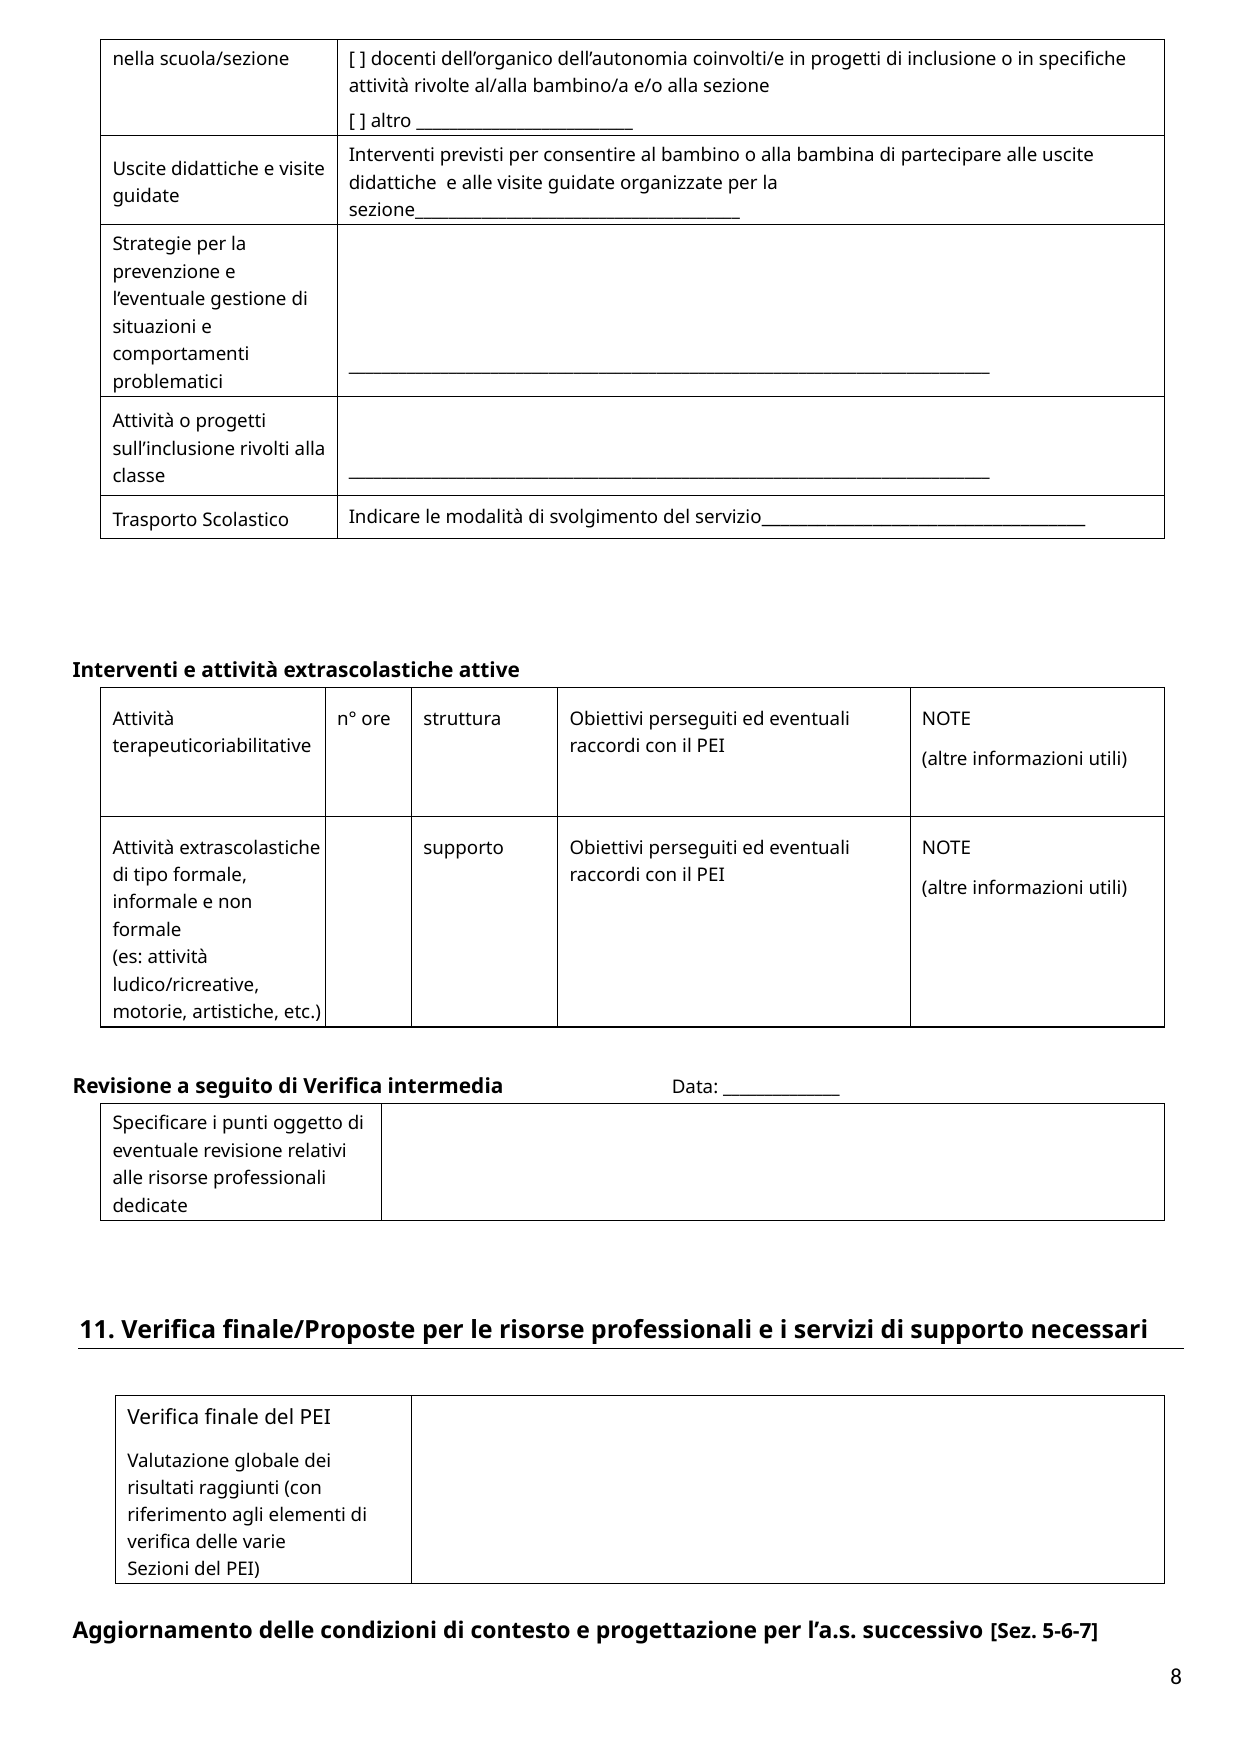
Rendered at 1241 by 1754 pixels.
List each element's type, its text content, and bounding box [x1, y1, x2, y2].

table_header struttura [412, 688, 557, 816]
table_header n° ore [326, 688, 411, 816]
table_cell Indicare le modalità di svolgimento del servizio___________________________________ [338, 496, 1164, 538]
table_header Attività terapeuticoriabilitative [101, 688, 325, 816]
subtitle Interventi e attività extrascolastiche attive [72, 656, 1186, 684]
table_header [412, 1396, 1164, 1583]
text Aggiornamento delle condizioni di contesto e progettazione per l’a.s. successivo [Sez. 5-6-7] [72, 1614, 1186, 1645]
table_cell Attività extrascolastiche di tipo formale, informale e non formale (es: attività ludico/ricreative, motorie, artistiche, etc.) [101, 817, 325, 1026]
table_cell Trasporto Scolastico [101, 496, 337, 538]
subtitle Revisione a seguito di Verifica intermedia Data: ______________ [72, 1072, 1186, 1100]
table_cell Obiettivi perseguiti ed eventuali raccordi con il PEI [558, 817, 910, 1026]
table_header [382, 1104, 1164, 1220]
table_cell Interventi previsti per consentire al bambino o alla bambina di partecipare alle uscite didattiche e alle visite guidate organizzate per la sezione_______________________________________ [338, 136, 1164, 224]
table_header NOTE (altre informazioni utili) [911, 688, 1164, 816]
table_header Obiettivi perseguiti ed eventuali raccordi con il PEI [558, 688, 910, 816]
table_cell _____________________________________________________________________________ [338, 225, 1164, 396]
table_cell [101, 40, 337, 135]
table_cell Uscite didattiche e visite guidate [101, 136, 337, 224]
table_header Verifica finale del PEI Valutazione globale dei risultati raggiunti (con riferimento agli elementi di verifica delle varie Sezioni del PEI) [116, 1396, 411, 1583]
table_cell _____________________________________________________________________________ [338, 397, 1164, 495]
subtitle 11. Verifica finale/Proposte per le risorse professionali e i servizi di supporto necessari [79, 1311, 1186, 1346]
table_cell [338, 40, 1164, 135]
table_cell NOTE (altre informazioni utili) [911, 817, 1164, 1026]
table_cell Attività o progetti sull’inclusione rivolti alla classe [101, 397, 337, 495]
table_cell supporto [412, 817, 557, 1026]
table_cell Strategie per la prevenzione e l’eventuale gestione di situazioni e comportamenti problematici [101, 225, 337, 396]
table_cell [326, 817, 411, 1026]
table_header Specificare i punti oggetto di eventuale revisione relativi alle risorse professionali dedicate [101, 1104, 381, 1220]
